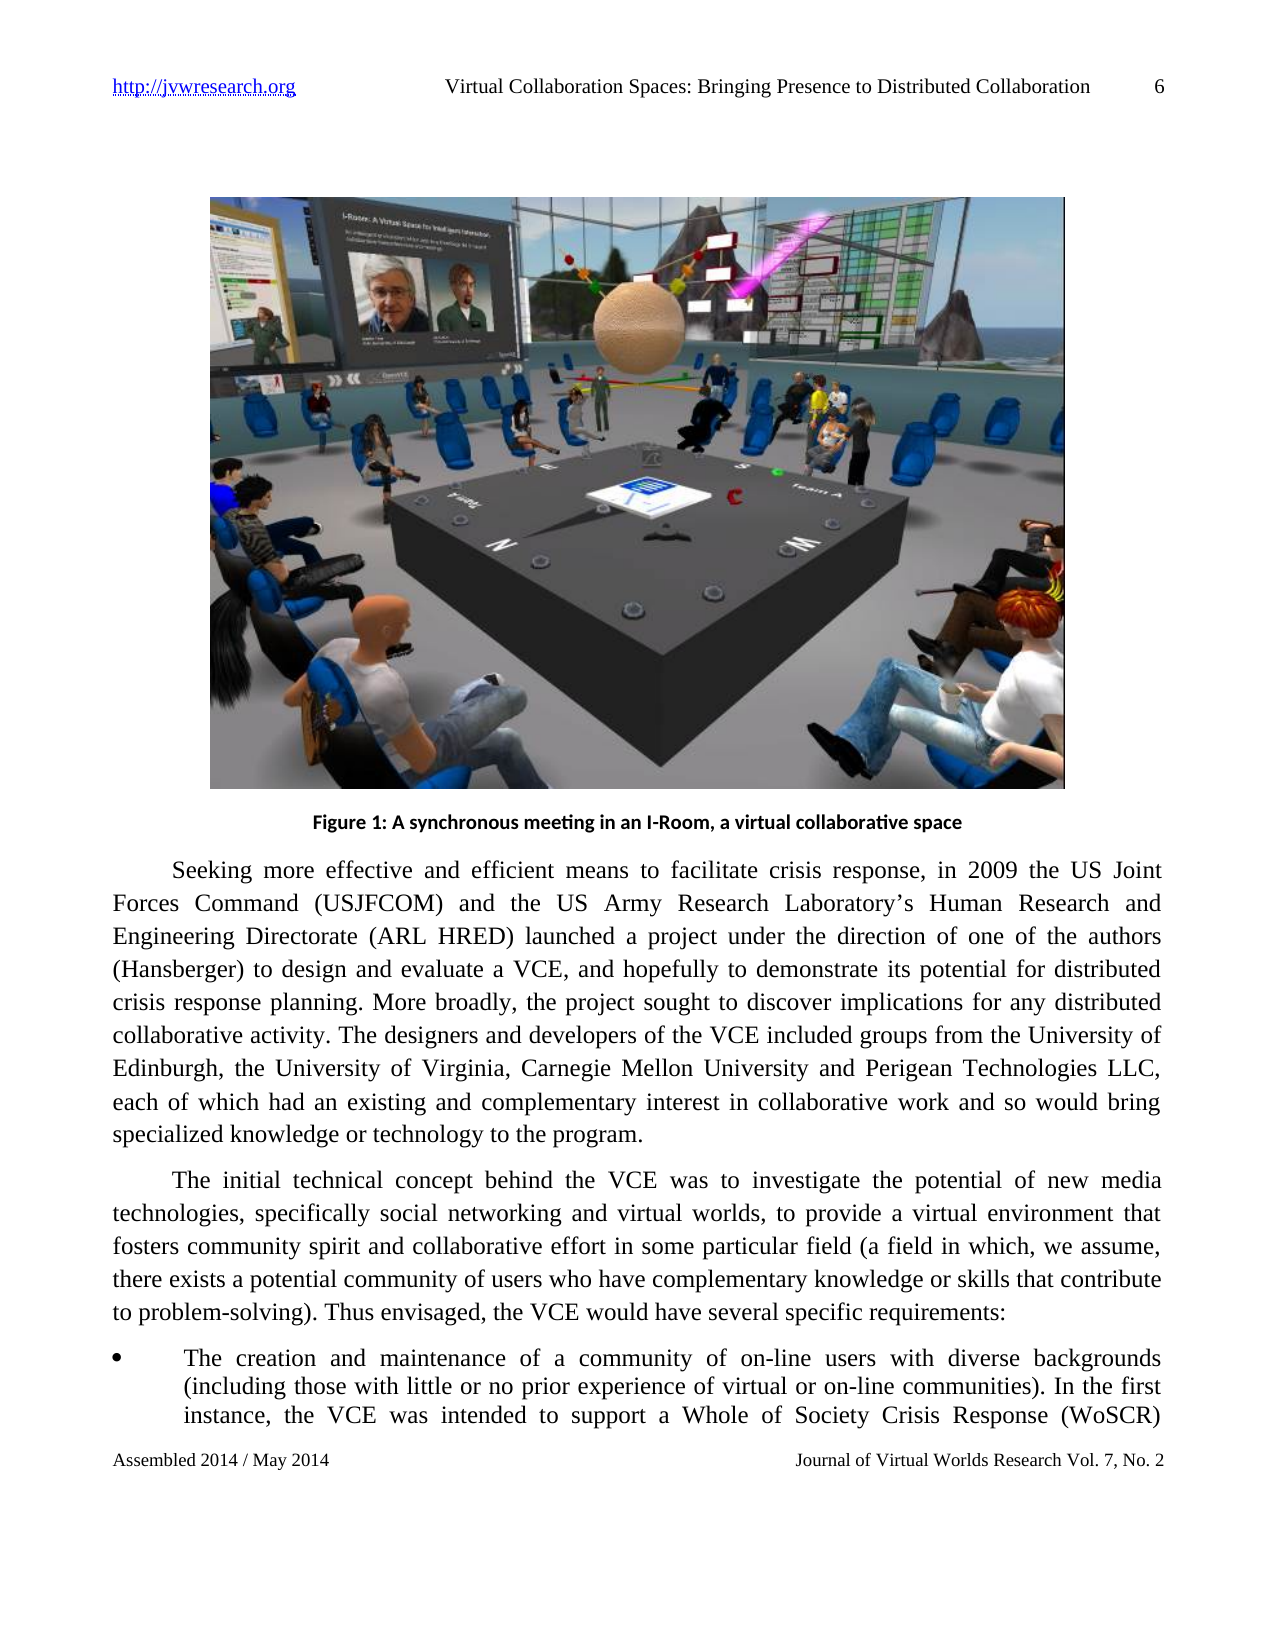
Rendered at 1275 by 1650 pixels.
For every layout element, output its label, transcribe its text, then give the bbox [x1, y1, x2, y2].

text Seeking more effective and efficient means to facilitate crisis response, in 2009 the US Joint Forces Command (USJFCOM) and the US Army Research Laboratory’s Human Research and Engineering Directorate (ARL HRED) launched a project under the direction of one of the authors (Hansberger) to design and evaluate a VCE, and hopefully to demonstrate its potential for distributed crisis response planning. More broadly, the project sought to discover implications for any distributed collaborative activity. The designers and developers of the VCE included groups from the University of Edinburgh, the University of Virginia, Carnegie Mellon University and Perigean Technologies LLC, each of which had an existing and complementary interest in collaborative work and so would bring specialized knowledge or technology to the program. [112, 855, 1162, 1148]
text The initial technical concept behind the VCE was to investigate the potential of new media technologies, specifically social networking and virtual worlds, to provide a virtual environment that fosters community spirit and collaborative effort in some particular field (a field in which, we assume, there exists a potential community of users who have complementary knowledge or skills that contribute to problem-solving). Thus envisaged, the VCE would have several specific requirements: [112, 1165, 1162, 1326]
picture [210, 197, 1065, 789]
text Figure 1: A synchronous meeting in an I-Room, a virtual collaborative space [112, 809, 1162, 834]
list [112, 1343, 1162, 1429]
